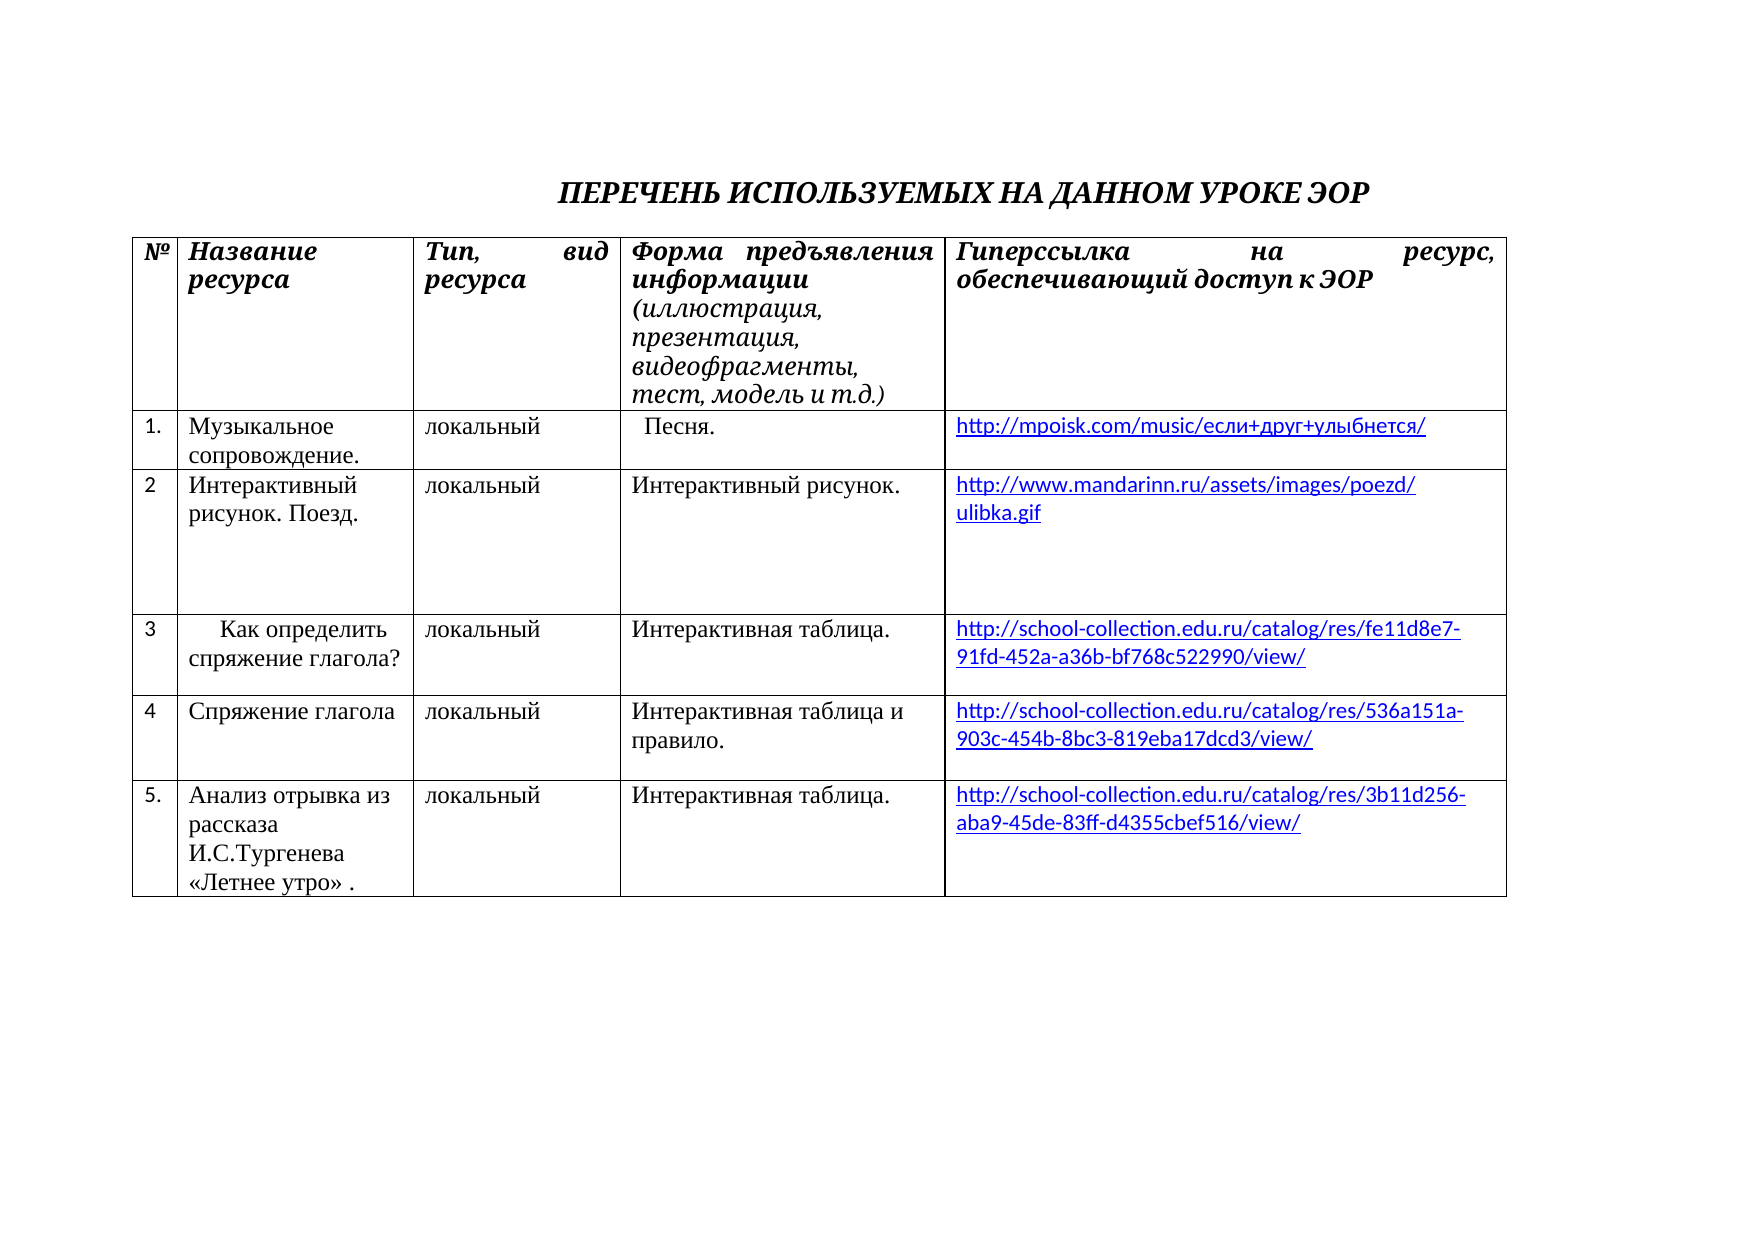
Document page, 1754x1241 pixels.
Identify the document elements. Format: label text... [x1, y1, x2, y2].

table_cell 1. [133, 411, 177, 469]
table_cell http://school-collection.edu.ru/catalog/res/fe11d8e7-91fd-452a-a36b-bf768c522990/view/ [946, 615, 1506, 695]
table_cell Интерактивная таблица и правило. [621, 696, 944, 779]
text ПЕРЕЧЕНЬ ИСПОЛЬЗУЕМЫХ НА ДАННОМ УРОКЕ ЭОР [118, 177, 1636, 211]
table_cell 5. [133, 781, 177, 896]
table_header Название ресурса [178, 238, 413, 410]
table_cell http://school-collection.edu.ru/catalog/res/536a151a-903c-454b-8bc3-819eba17dcd3/view/ [946, 696, 1506, 779]
table_cell 3 [133, 615, 177, 695]
table_cell локальный [414, 411, 620, 469]
table_cell Интерактивный рисунок. Поезд. [178, 470, 413, 613]
table_header № [133, 238, 177, 410]
table_cell Интерактивный рисунок. [621, 470, 944, 613]
table_header Гиперссылка на ресурс, обеспечивающий доступ к ЭОР [946, 238, 1506, 410]
table_cell 2 [133, 470, 177, 613]
table_cell Интерактивная таблица. [621, 781, 944, 896]
table_cell http://www.mandarinn.ru/assets/images/poezd/ulibka.gif [946, 470, 1506, 613]
table_cell Интерактивная таблица. [621, 615, 944, 695]
table_cell http://mpoisk.com/music/если+друг+улыбнется/ [946, 411, 1506, 469]
table_cell Музыкальное сопровождение. [178, 411, 413, 469]
table_cell локальный [414, 615, 620, 695]
table_cell 4 [133, 696, 177, 779]
table_cell Как определить спряжение глагола? [178, 615, 413, 695]
table_cell локальный [414, 781, 620, 896]
table_cell локальный [414, 470, 620, 613]
table_cell Анализ отрывка из рассказа И.С.Тургенева «Летнее утро» . [178, 781, 413, 896]
table_cell локальный [414, 696, 620, 779]
table_cell http://school-collection.edu.ru/catalog/res/3b11d256-aba9-45de-83ff-d4355cbef516/view/ [946, 781, 1506, 896]
table_header Тип, вид ресурса [414, 238, 620, 410]
table_cell Спряжение глагола [178, 696, 413, 779]
table_cell Песня. [621, 411, 944, 469]
table_header Форма предъявления информации (иллюстрация, презентация, видеофрагменты, тест, модель и т.д.) [621, 238, 944, 410]
